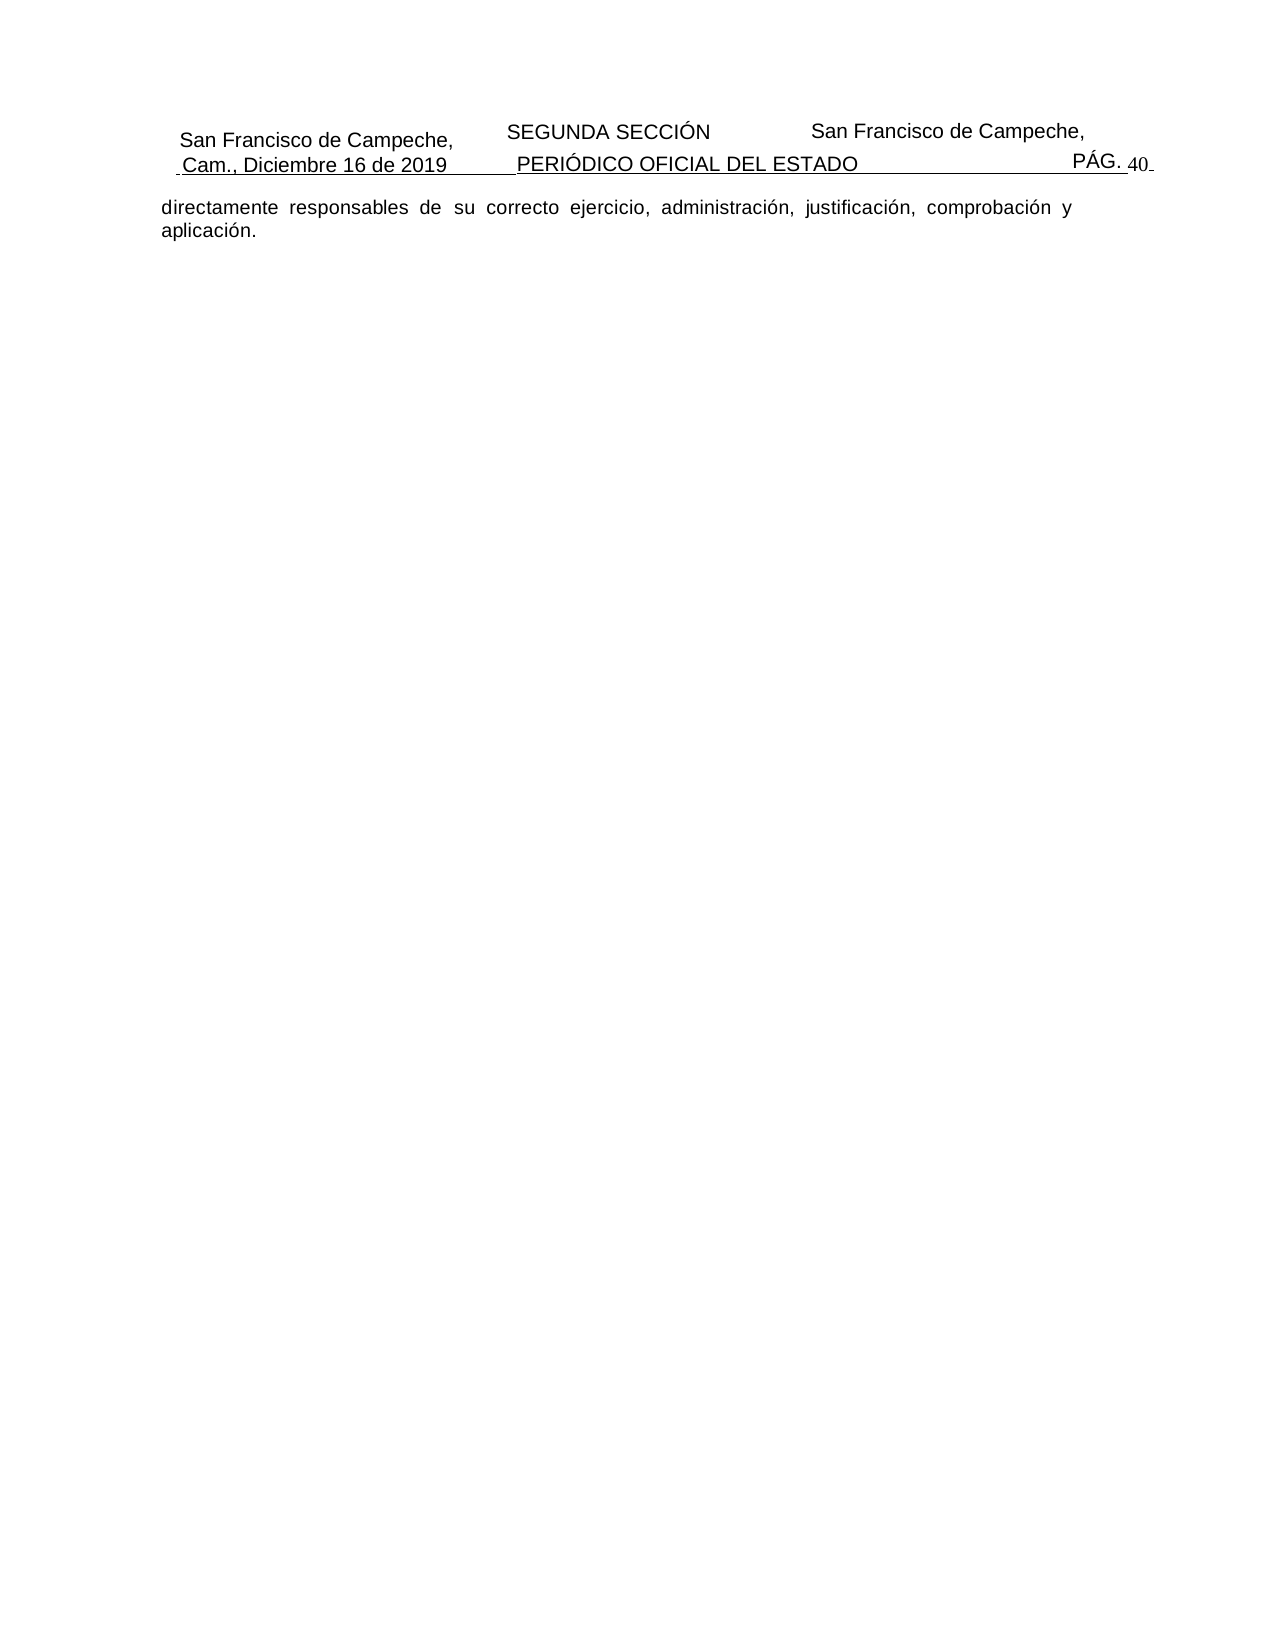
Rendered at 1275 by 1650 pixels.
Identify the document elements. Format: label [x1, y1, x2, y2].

text [161, 196, 1072, 242]
